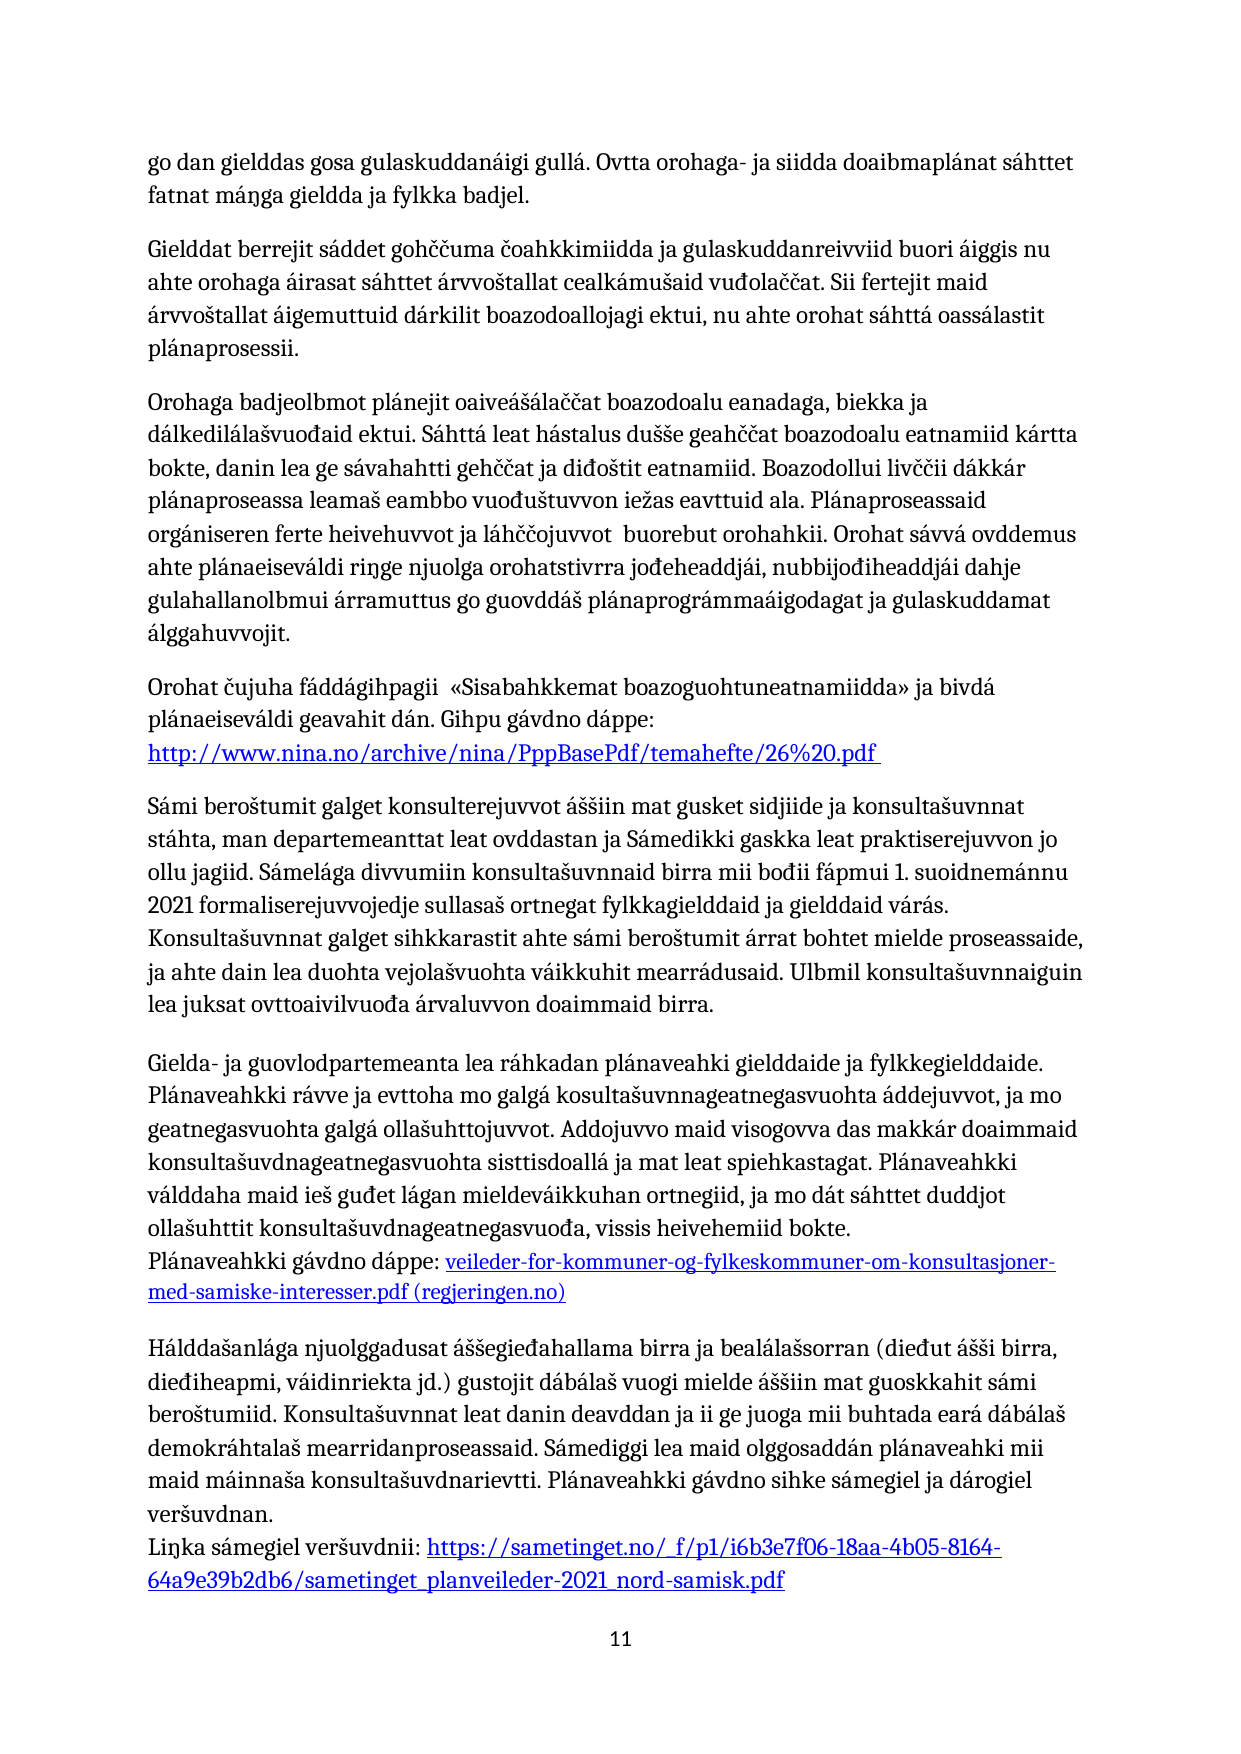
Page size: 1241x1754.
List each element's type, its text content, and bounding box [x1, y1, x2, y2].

text Gielda- ja guovlodpartemeanta lea ráhkadan plánaveahki gielddaide ja fylkkegielddaide. Plánaveahkki rávve ja evttoha mo galgá kosultašuvnnageatnegasvuohta áddejuvvot, ja mo geatnegasvuohta galgá ollašuhttojuvvot. Addojuvvo maid visogovva das makkár doaimmaid konsultašuvdnageatnegasvuohta sisttisdoallá ja mat leat spiehkastagat. Plánaveahkki válddaha maid ieš guđet lágan mieldeváikkuhan ortnegiid, ja mo dát sáhttet duddjot ollašuhttit konsultašuvdnageatnegasvuođa, vissis heivehemiid bokte. Plánaveahkki gávdno dáppe: veileder-for-kommuner-og-fylkeskommuner-om-konsultasjoner-med-samiske-interesser.pdf (regjeringen.no) [148, 1048, 1093, 1306]
text Hálddašanlága njuolggadusat áššegieđahallama birra ja bealálašsorran (dieđut ášši birra, dieđiheapmi, váidinriekta jd.) gustojit dábálaš vuogi mielde áššiin mat guoskkahit sámi beroštumiid. Konsultašuvnnat leat danin deavddan ja ii ge juoga mii buhtada eará dábálaš demokráhtalaš mearridanproseassaid. Sámediggi lea maid olggosaddán plánaveahki mii maid máinnaša konsultašuvdnarievtti. Plánaveahkki gávdno sihke sámegiel ja dárogiel veršuvdnan. [148, 1334, 1093, 1528]
text Liŋka sámegiel veršuvdnii: https://sametinget.no/_f/p1/i6b3e7f06-18aa-4b05-8164-64a9e39b2db6/sametinget_planveileder-2021_nord-samisk.pdf [148, 1532, 1093, 1594]
text Orohaga badjeolbmot plánejit oaiveášálaččat boazodoalu eanadaga, biekka ja dálkedilálašvuođaid ektui. Sáhttá leat hástalus dušše geahččat boazodoalu eatnamiid kártta bokte, danin lea ge sávahahtti gehččat ja diđoštit eatnamiid. Boazodollui livččii dákkár plánaproseassa leamaš eambbo vuođuštuvvon iežas eavttuid ala. Plánaproseassaid orgániseren ferte heivehuvvot ja láhččojuvvot buorebut orohahkii. Orohat sávvá ovddemus ahte plánaeiseváldi riŋge njuolga orohatstivrra jođeheaddjái, nubbijođiheaddjái dahje gulahallanolbmui árramuttus go guovddáš plánaprográmmaáigodagat ja gulaskuddamat álggahuvvojit. [148, 387, 1093, 647]
text Gielddat berrejit sáddet gohččuma čoahkkimiidda ja gulaskuddanreivviid buori áiggis nu ahte orohaga áirasat sáhttet árvvoštallat cealkámušaid vuđolaččat. Sii fertejit maid árvvoštallat áigemuttuid dárkilit boazodoallojagi ektui, nu ahte orohat sáhttá oassálastit plánaprosessii. [148, 234, 1093, 362]
text Sámi beroštumit galget konsulterejuvvot áššiin mat gusket sidjiide ja konsultašuvnnat stáhta, man departemeanttat leat ovddastan ja Sámedikki gaskka leat praktiserejuvvon jo ollu jagiid. Sámelága divvumiin konsultašuvnnaid birra mii bođii fápmui 1. suoidnemánnu 2021 formaliserejuvvojedje sullasaš ortnegat fylkkagielddaid ja gielddaid várás. Konsultašuvnnat galget sihkkarastit ahte sámi beroštumit árrat bohtet mielde proseassaide, ja ahte dain lea duohta vejolašvuohta váikkuhit mearrádusaid. Ulbmil konsultašuvnnaiguin lea juksat ovttoaivilvuođa árvaluvvon doaimmaid birra. [148, 792, 1093, 1019]
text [148, 148, 1093, 209]
text Orohat čujuha fáddágihpagii «Sisabahkkemat boazoguohtuneatnamiidda» ja bivdá plánaeiseváldi geavahit dán. Gihpu gávdno dáppe: http://www.nina.no/archive/nina/PppBasePdf/temahefte/26%20.pdf [148, 672, 1093, 767]
